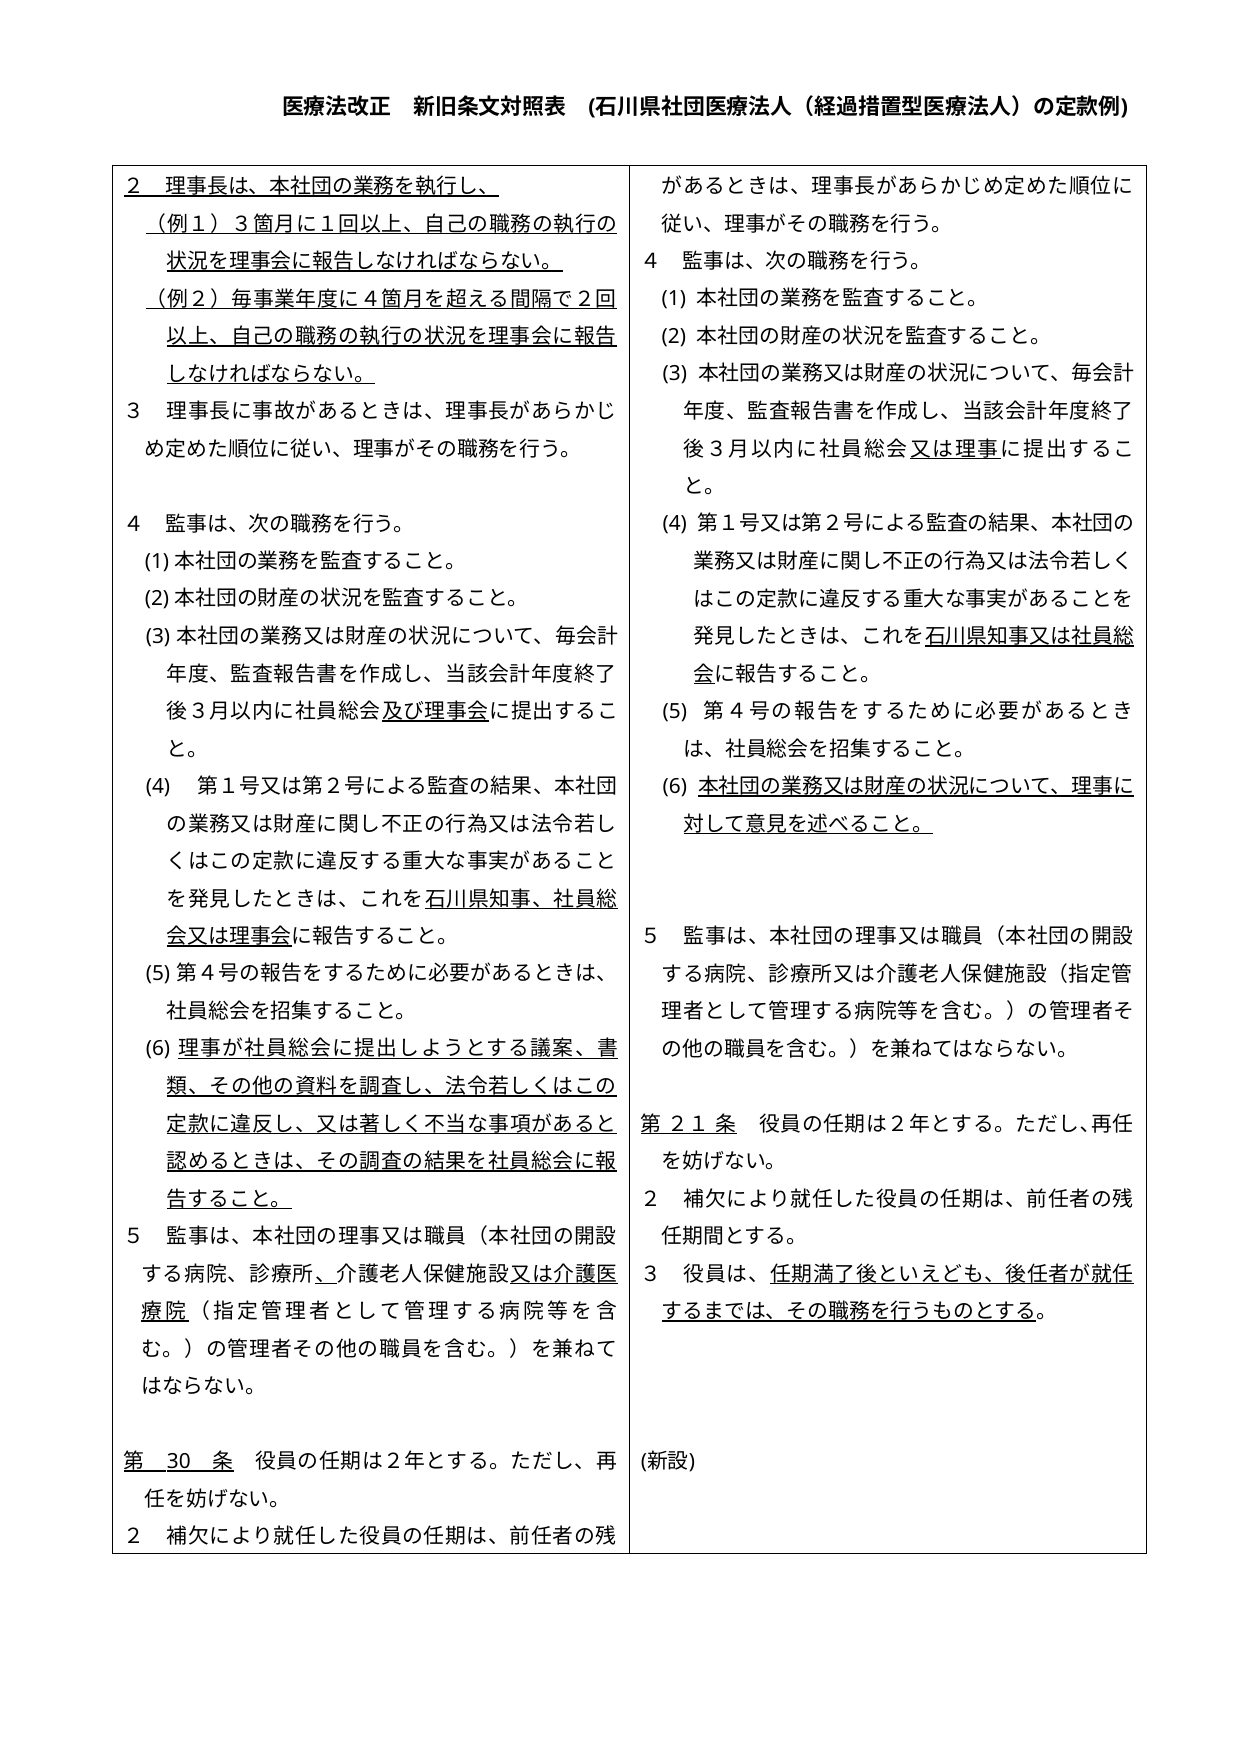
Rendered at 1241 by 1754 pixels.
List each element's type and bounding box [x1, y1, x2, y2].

table_cell [113, 166, 629, 1553]
table_cell [630, 166, 1146, 1553]
